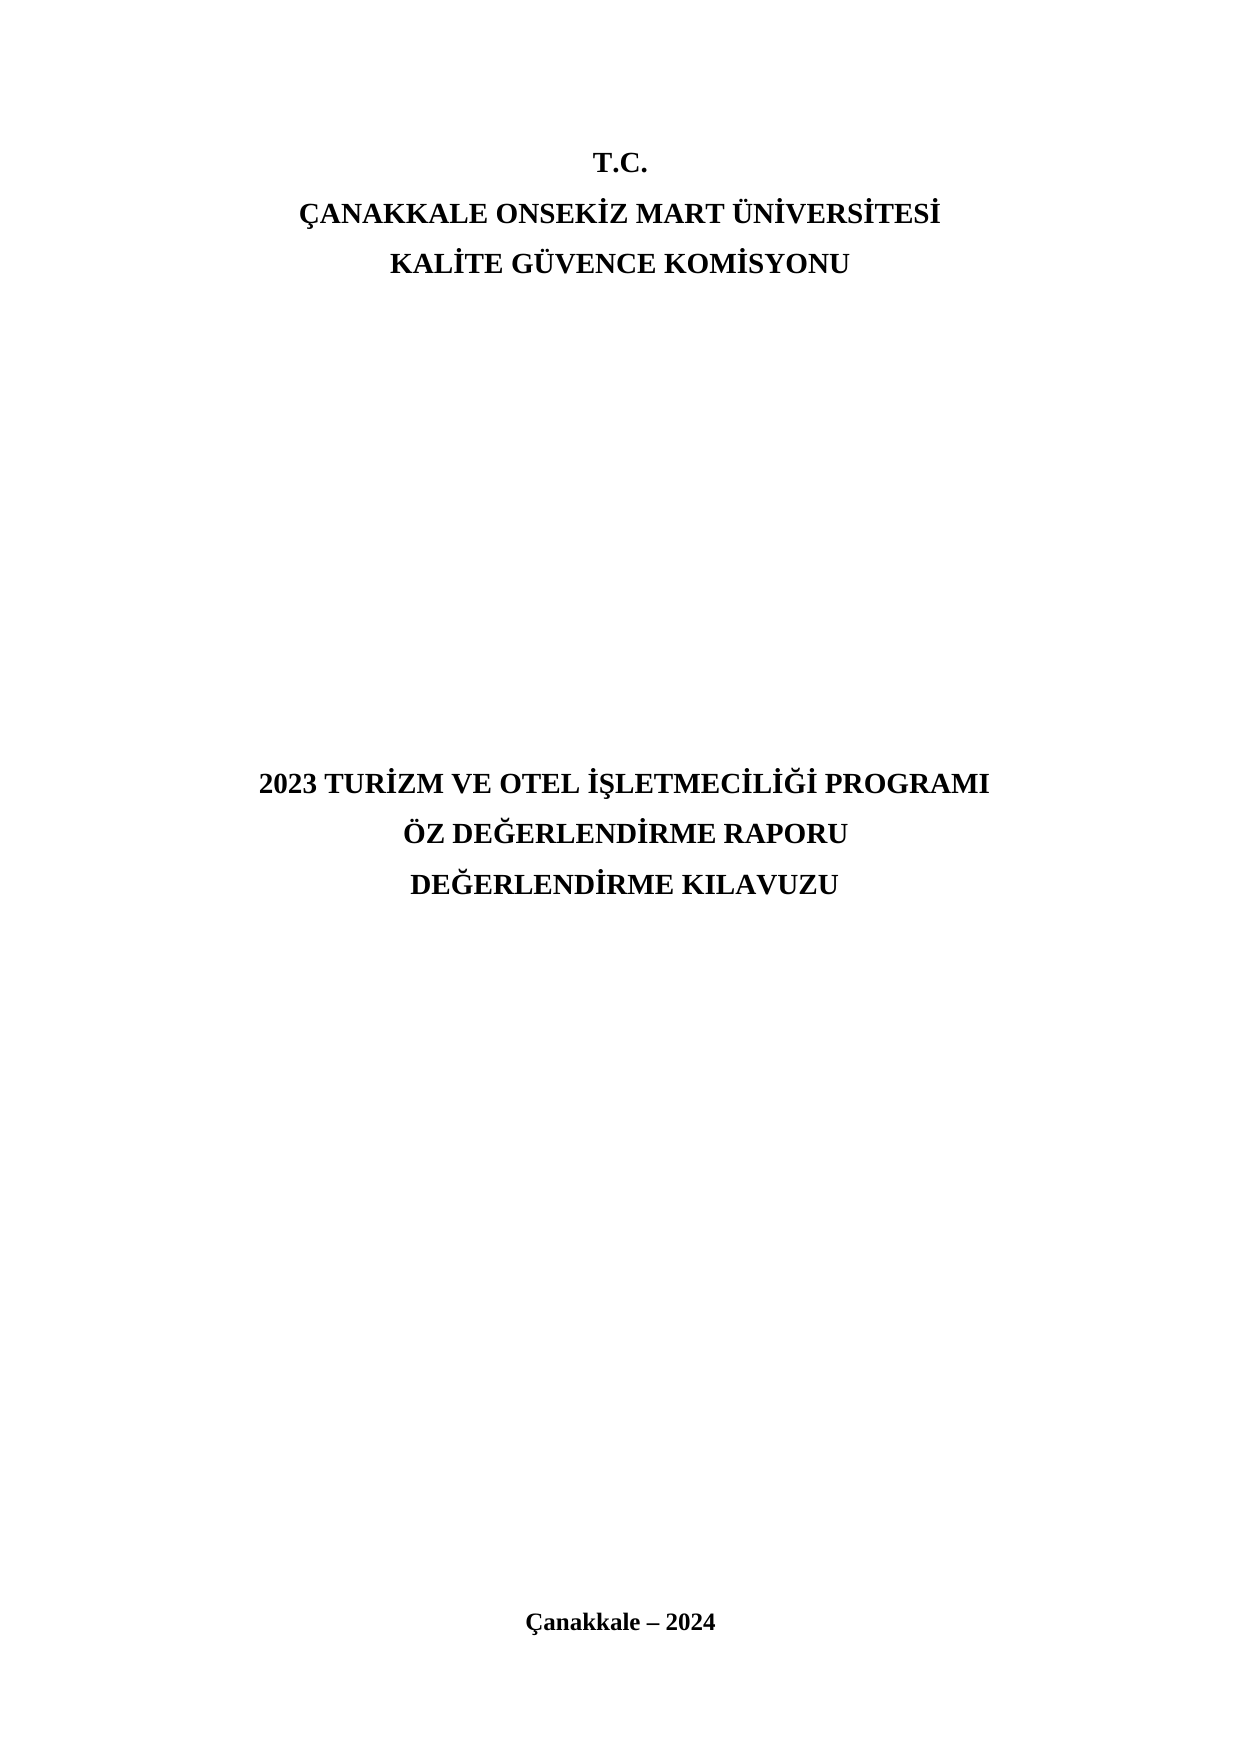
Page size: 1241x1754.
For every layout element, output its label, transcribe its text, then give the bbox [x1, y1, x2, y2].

subtitle Çanakkale – 2024 [284, 1607, 957, 1636]
subtitle ÇANAKKALE ONSEKİZ MART ÜNİVERSİTESİ KALİTE GÜVENCE KOMİSYONU [284, 196, 956, 280]
subtitle ÖZ DEĞERLENDİRME RAPORU [71, 817, 1178, 850]
subtitle T.C. [284, 145, 957, 179]
subtitle 2023 TURİZM VE OTEL İŞLETMECİLİĞİ PROGRAMI [71, 766, 1178, 799]
subtitle DEĞERLENDİRME KILAVUZU [71, 867, 1178, 901]
